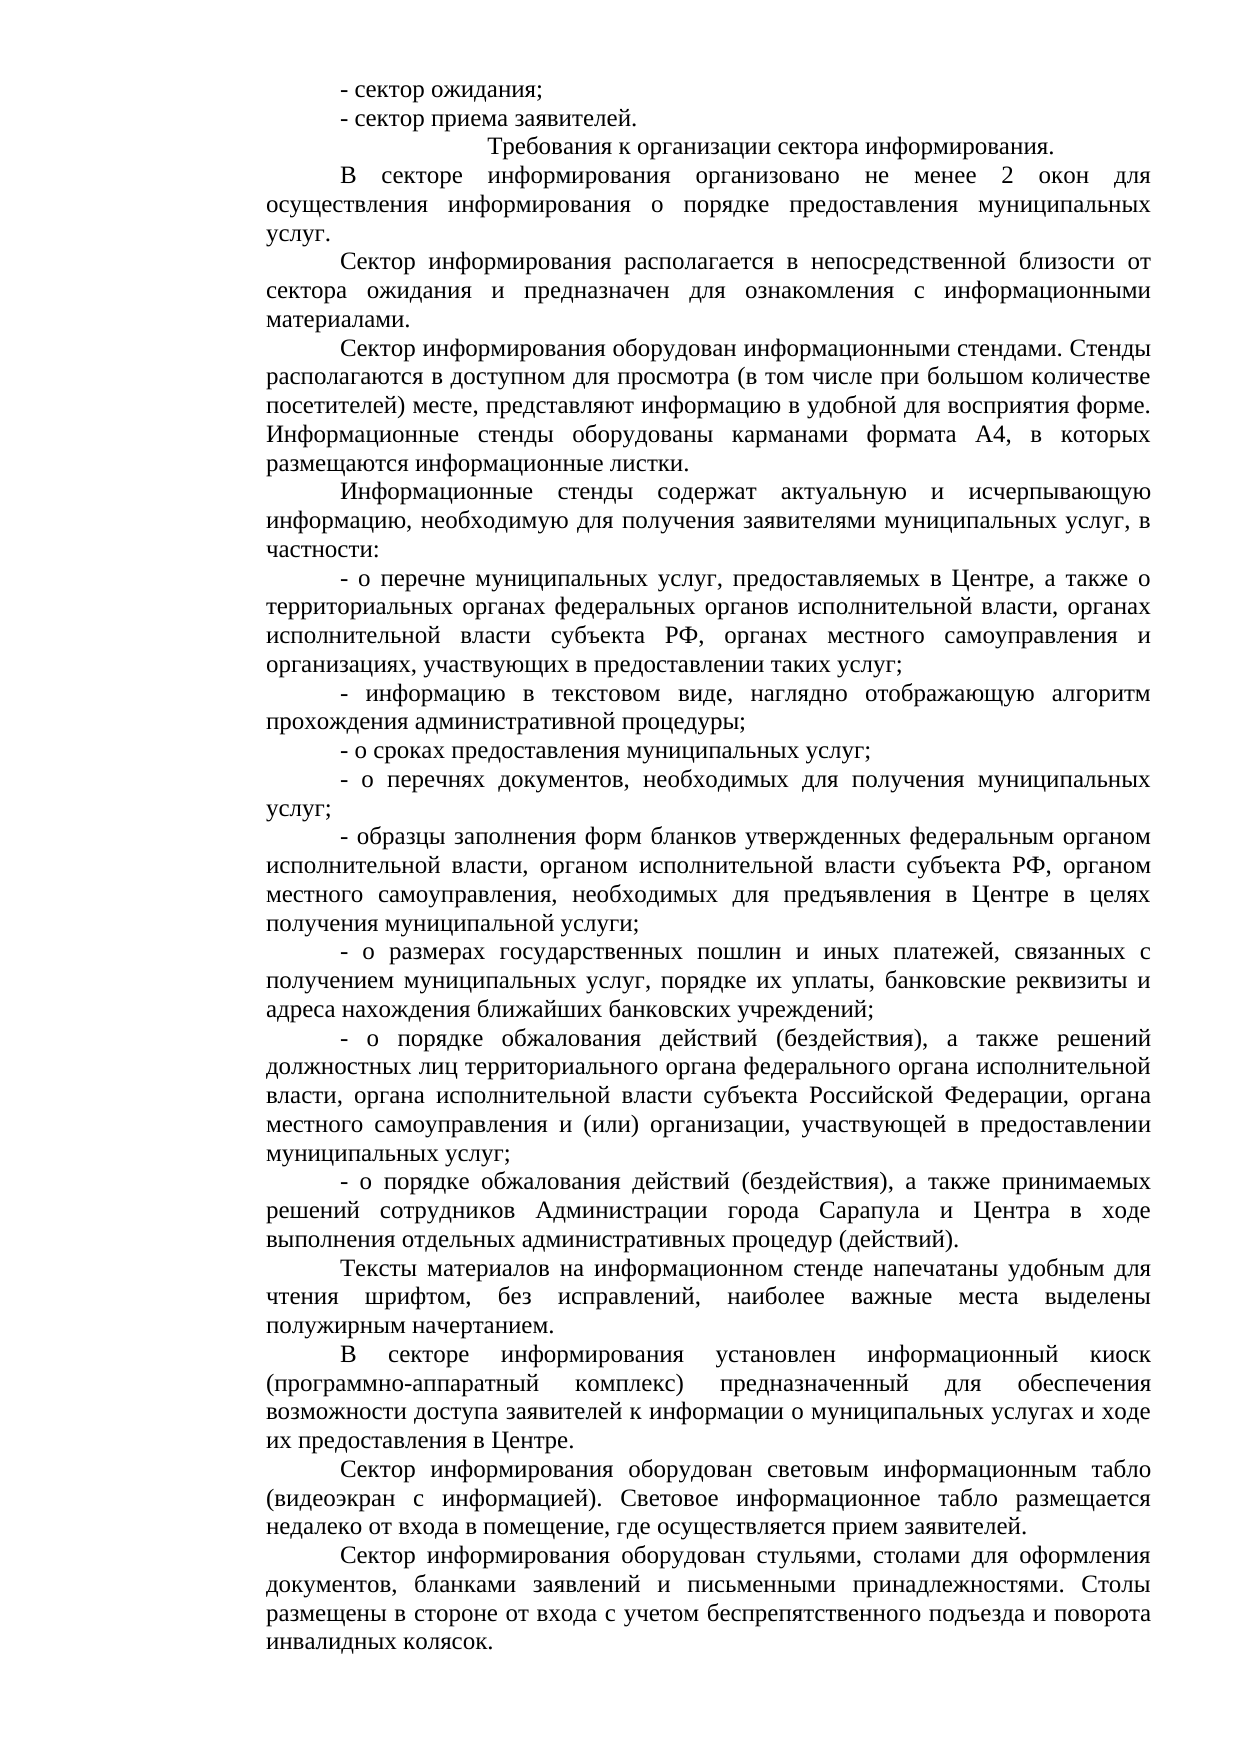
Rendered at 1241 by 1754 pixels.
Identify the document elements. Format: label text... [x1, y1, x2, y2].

text - о порядке обжалования действий (бездействия), а также решений должностных лиц территориального органа федерального органа исполнительной власти, органа исполнительной власти субъекта Российской Федерации, органа местного самоуправления и (или) организации, участвующей в предоставлении муниципальных услуг; [266, 1023, 1152, 1166]
text - о перечнях документов, необходимых для получения муниципальных услуг; [266, 764, 1152, 821]
text - сектор ожидания; [266, 74, 1152, 103]
text - о порядке обжалования действий (бездействия), а также принимаемых решений сотрудников Администрации города Сарапула и Центра в ходе выполнения отдельных административных процедур (действий). [266, 1166, 1152, 1253]
text В секторе информирования организовано не менее 2 окон для осуществления информирования о порядке предоставления муниципальных услуг. [266, 160, 1152, 246]
text - сектор приема заявителей. [266, 103, 1152, 131]
text - о перечне муниципальных услуг, предоставляемых в Центре, а также о территориальных органах федеральных органов исполнительной власти, органах исполнительной власти субъекта РФ, органах местного самоуправления и организациях, участвующих в предоставлении таких услуг; [266, 563, 1152, 678]
text Сектор информирования оборудован стульями, столами для оформления документов, бланками заявлений и письменными принадлежностями. Столы размещены в стороне от входа с учетом беспрепятственного подъезда и поворота инвалидных колясок. [266, 1540, 1152, 1655]
text Информационные стенды содержат актуальную и исчерпывающую информацию, необходимую для получения заявителями муниципальных услуг, в частности: [266, 476, 1152, 563]
text Тексты материалов на информационном стенде напечатаны удобным для чтения шрифтом, без исправлений, наиболее важные места выделены полужирным начертанием. [266, 1253, 1152, 1339]
text - о сроках предоставления муниципальных услуг; [266, 735, 1152, 764]
text - о размерах государственных пошлин и иных платежей, связанных с получением муниципальных услуг, порядке их уплаты, банковские реквизиты и адреса нахождения ближайших банковских учреждений; [266, 936, 1152, 1023]
text Сектор информирования располагается в непосредственной близости от сектора ожидания и предназначен для ознакомления с информационными материалами. [266, 246, 1152, 333]
text В секторе информирования установлен информационный киоск (программно-аппаратный комплекс) предназначенный для обеспечения возможности доступа заявителей к информации о муниципальных услугах и ходе их предоставления в Центре. [266, 1339, 1152, 1454]
text - образцы заполнения форм бланков утвержденных федеральным органом исполнительной власти, органом исполнительной власти субъекта РФ, органом местного самоуправления, необходимых для предъявления в Центре в целях получения муниципальной услуги; [266, 821, 1152, 936]
text Сектор информирования оборудован световым информационным табло (видеоэкран с информацией). Световое информационное табло размещается недалеко от входа в помещение, где осуществляется прием заявителей. [266, 1454, 1152, 1540]
text - информацию в текстовом виде, наглядно отображающую алгоритм прохождения административной процедуры; [266, 678, 1152, 735]
text Сектор информирования оборудован информационными стендами. Стенды располагаются в доступном для просмотра (в том числе при большом количестве посетителей) месте, представляют информацию в удобной для восприятия форме. Информационные стенды оборудованы карманами формата А4, в которых размещаются информационные листки. [266, 333, 1152, 476]
text Требования к организации сектора информирования. [266, 131, 1152, 160]
